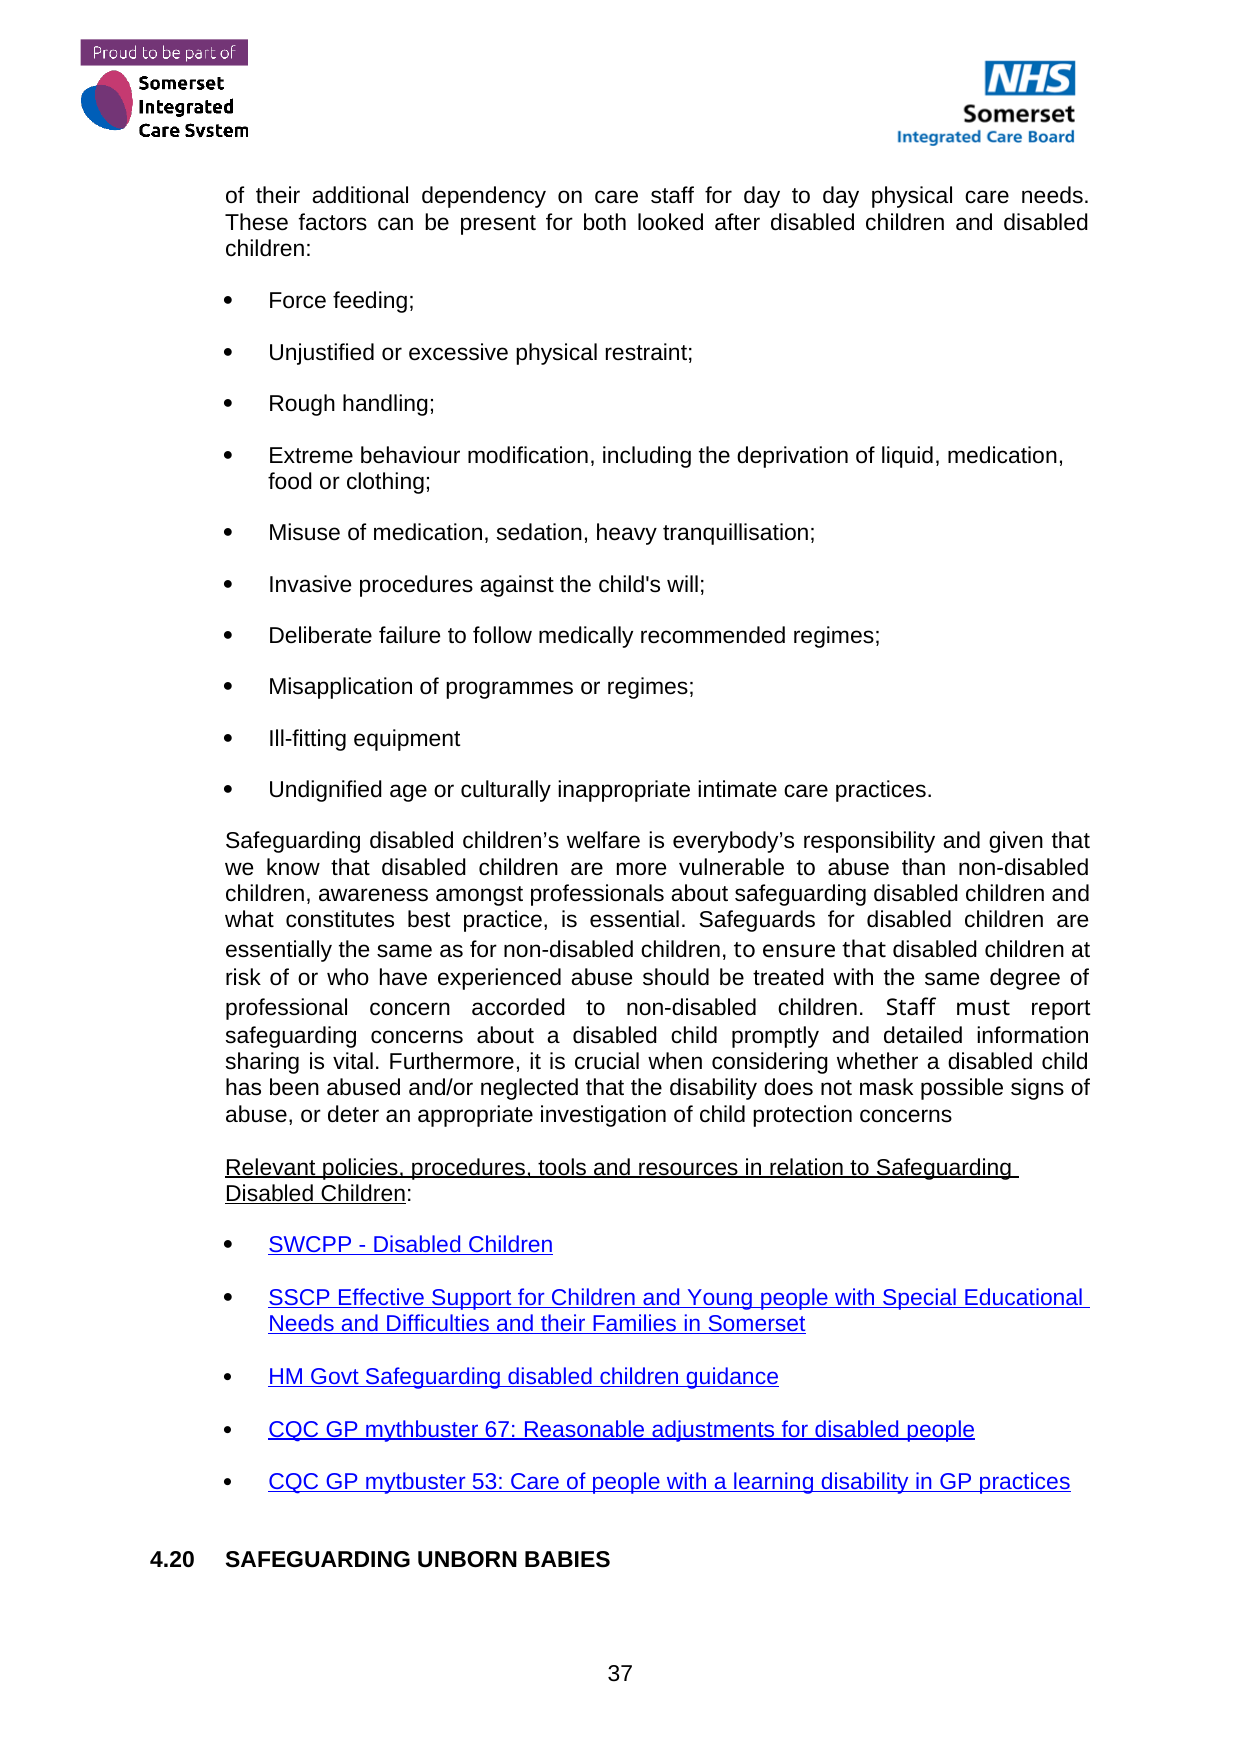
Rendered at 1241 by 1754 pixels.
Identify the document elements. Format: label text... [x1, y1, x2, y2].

list CQC GP mythbuster 67: Reasonable adjustments for disabled people [224, 1416, 1090, 1442]
list HM Govt Safeguarding disabled children guidance [224, 1363, 1090, 1389]
list Ill-fitting equipment [224, 725, 1090, 751]
list SWCPP - Disabled Children [224, 1231, 1090, 1257]
list Deliberate failure to follow medically recommended regimes; [224, 622, 1090, 648]
list Safeguarding disabled children’s welfare is everybody’s responsibility and given that we know that disabled children are more vulnerable to abuse than non-disabled children, awareness amongst professionals about safeguarding disabled children and what constitutes best practice, is essential. Safeguards for disabled children are essentially the same as for non-disabled children, to ensure that disabled children at risk of or who have experienced abuse should be treated with the same degree of professional concern accorded to non-disabled children. Staff must report safeguarding concerns about a disabled child promptly and detailed information sharing is vital. Furthermore, it is crucial when considering whether a disabled child has been abused and/or neglected that the disability does not mask possible signs of abuse, or deter an appropriate investigation of child protection concerns [225, 827, 1090, 1127]
picture [734, 46, 1091, 156]
list Misapplication of programmes or regimes; [224, 673, 1090, 700]
list SSCP Effective Support for Children and Young people with Special Educational Needs and Difficulties and their Families in Somerset [224, 1284, 1090, 1337]
list Rough handling; [224, 390, 1090, 417]
list Misuse of medication, sedation, heavy tranquillisation; [224, 519, 1090, 546]
list CQC GP mytbuster 53: Care of people with a learning disability in GP practices [224, 1468, 1090, 1495]
list Relevant policies, procedures, tools and resources in relation to Safeguarding Disabled Children: [225, 1153, 1090, 1206]
list Unjustified or excessive physical restraint; [224, 339, 1090, 365]
list Undignified age or culturally inappropriate intimate care practices. [224, 776, 1090, 802]
list Force feeding; [224, 287, 1090, 314]
list Extreme behaviour modification, including the deprivation of liquid, medication, food or clothing; [224, 442, 1090, 494]
picture [79, 39, 248, 136]
text 4.20 SAFEGUARDING UNBORN BABIES [150, 1546, 1090, 1572]
list Invasive procedures against the child's will; [224, 571, 1090, 597]
